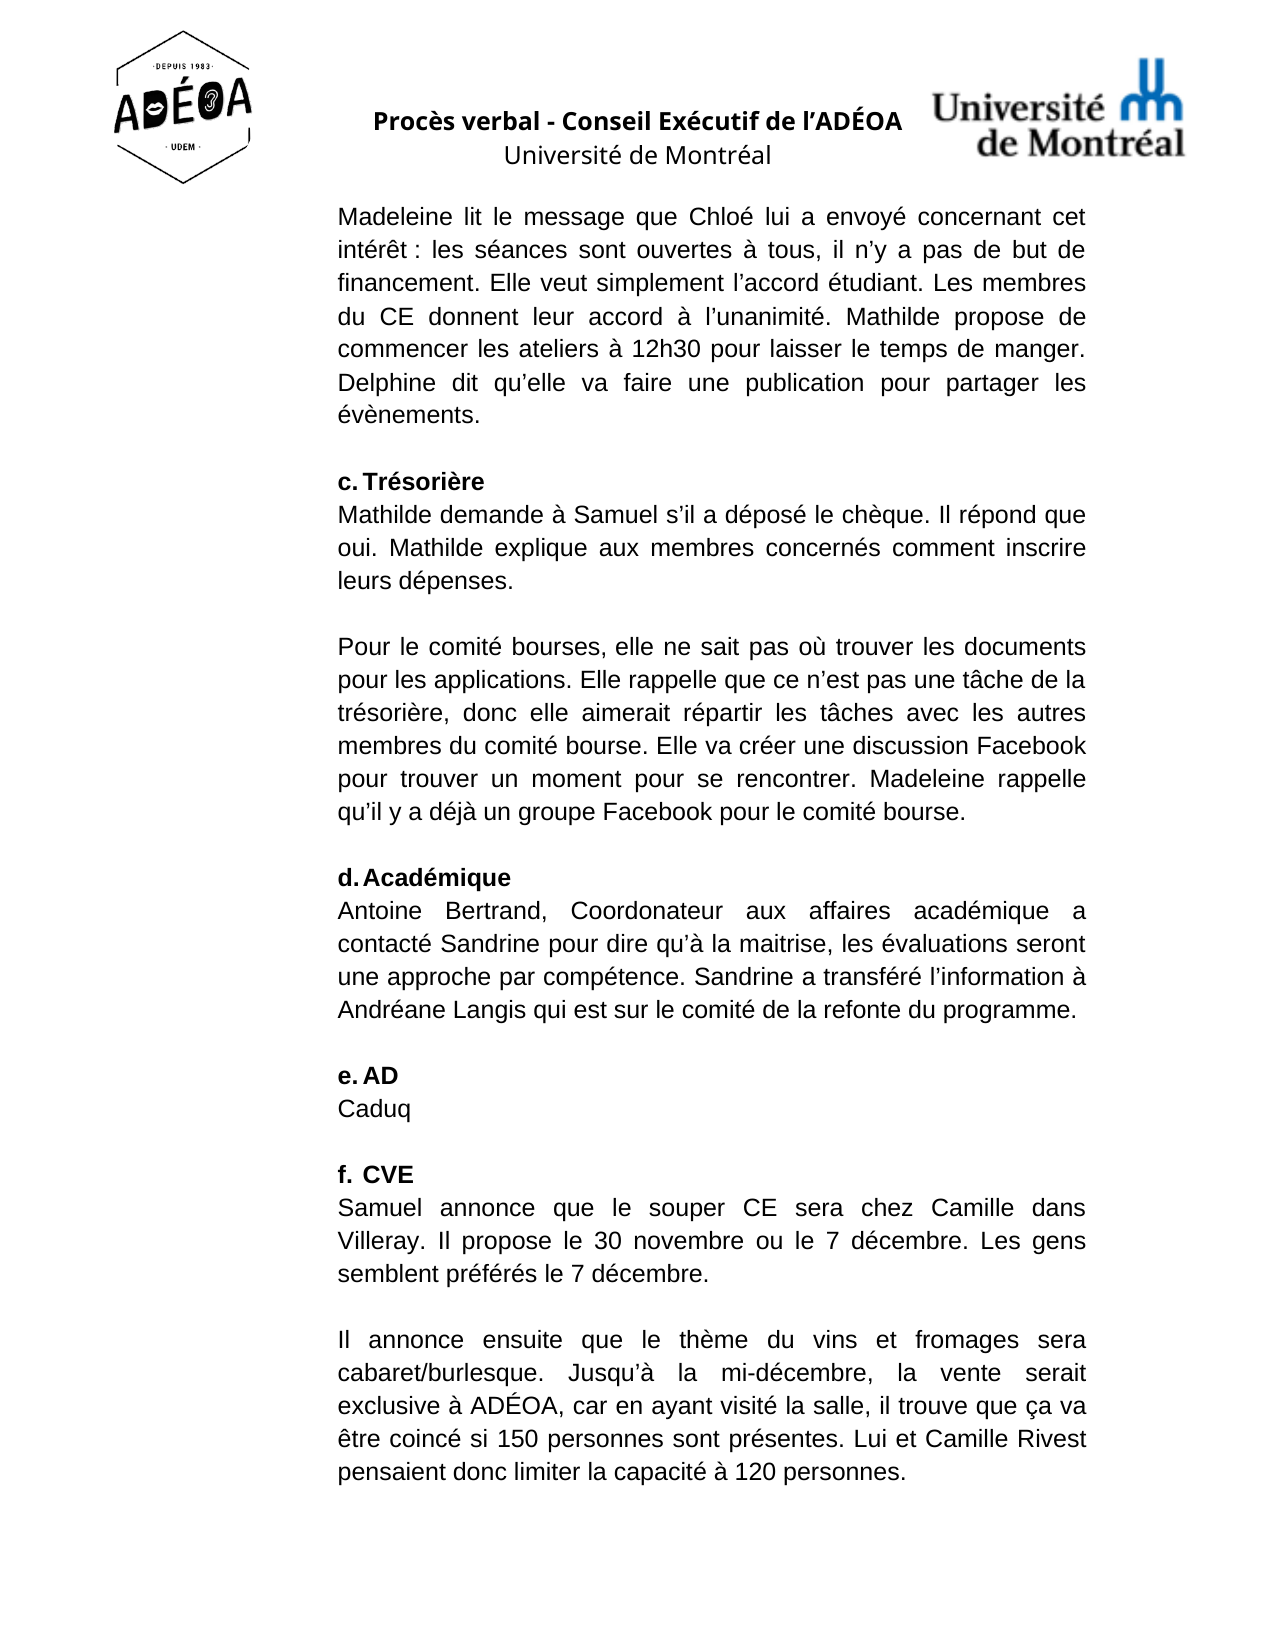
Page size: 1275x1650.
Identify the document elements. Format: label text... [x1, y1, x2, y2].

list AD [337, 1061, 1087, 1090]
list Trésorière [337, 467, 1087, 495]
picture [901, 32, 1217, 183]
picture [105, 20, 260, 188]
text Antoine Bertrand, Coordonateur aux affaires académique a contacté Sandrine pour dire qu’à la maitrise, les évaluations seront une approche par compétence. Sandrine a transféré l’information à Andréane Langis qui est sur le comité de la refonte du programme. [337, 896, 1087, 1024]
list CVE [337, 1160, 1087, 1189]
text Pour le comité bourses, elle ne sait pas où trouver les documents pour les applications. Elle rappelle que ce n’est pas une tâche de la trésorière, donc elle aimerait répartir les tâches avec les autres membres du comité bourse. Elle va créer une discussion Facebook pour trouver un moment pour se rencontrer. Madeleine rappelle qu’il y a déjà un groupe Facebook pour le comité bourse. [337, 632, 1087, 826]
text Mathilde demande à Samuel s’il a déposé le chèque. Il répond que oui. Mathilde explique aux membres concernés comment inscrire leurs dépenses. [337, 499, 1087, 594]
text Samuel annonce que le souper CE sera chez Camille dans Villeray. Il propose le 30 novembre ou le 7 décembre. Les gens semblent préférés le 7 décembre. [337, 1193, 1087, 1288]
list Académique [337, 863, 1087, 892]
text Il annonce ensuite que le thème du vins et fromages sera cabaret/burlesque. Jusqu’à la mi-décembre, la vente serait exclusive à ADÉOA, car en ayant visité la salle, il trouve que ça va être coincé si 150 personnes sont présentes. Lui et Camille Rivest pensaient donc limiter la capacité à 120 personnes. [337, 1325, 1087, 1486]
text Caduq [337, 1094, 1087, 1123]
